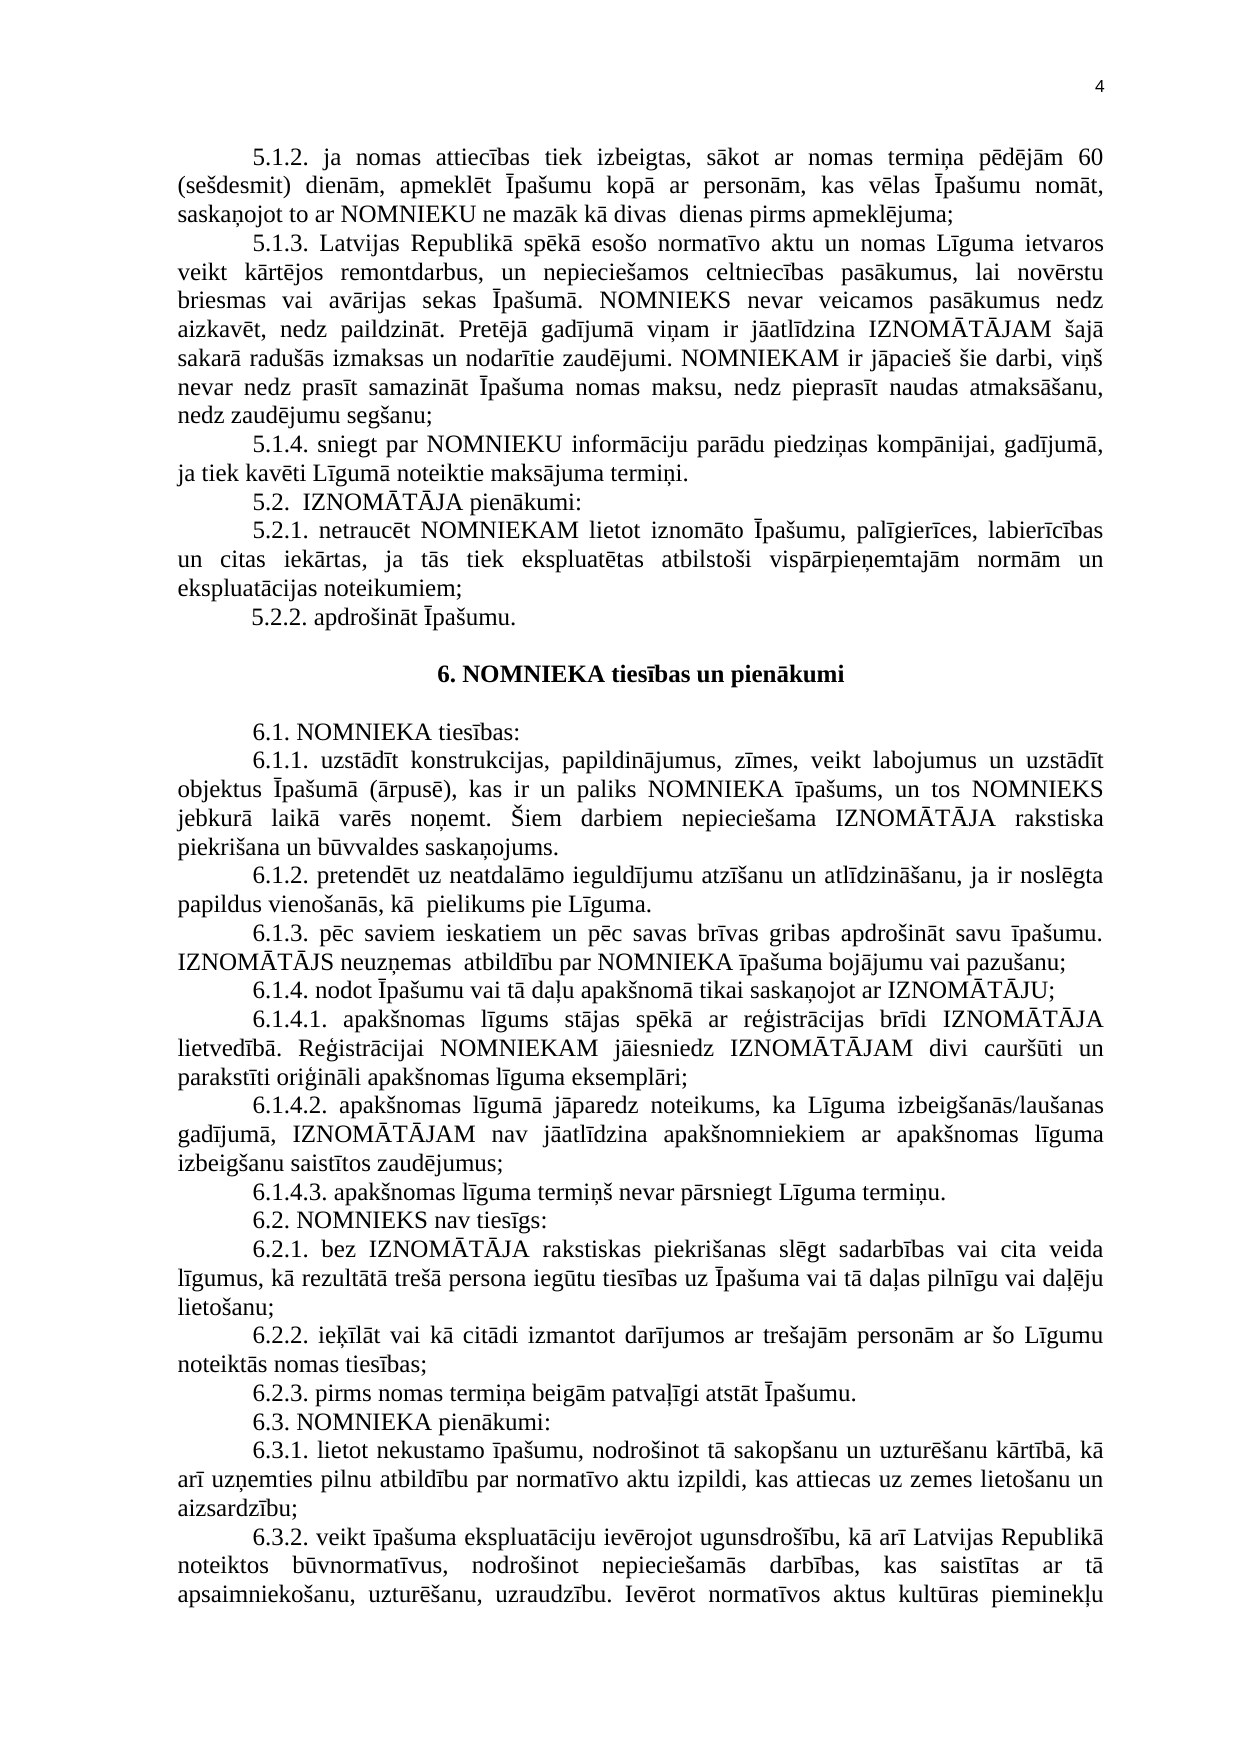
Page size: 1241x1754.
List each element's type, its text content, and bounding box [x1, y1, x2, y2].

text 6.1.2. pretendēt uz neatdalāmo ieguldījumu atzīšanu un atlīdzināšanu, ja ir noslēgta papildus vienošanās, kā pielikums pie Līguma. [177, 861, 1104, 918]
text 6.1.4.2. apakšnomas līgumā jāparedz noteikums, ka Līguma izbeigšanās/laušanas gadījumā, IZNOMĀTĀJAM nav jāatlīdzina apakšnomniekiem ar apakšnomas līguma izbeigšanu saistītos zaudējumus; [177, 1091, 1104, 1177]
text 6.1.3. pēc saviem ieskatiem un pēc savas brīvas gribas apdrošināt savu īpašumu. IZNOMĀTĀJS neuzņemas atbildību par NOMNIEKA īpašuma bojājumu vai pazušanu; [177, 918, 1104, 976]
text 6.2.1. bez IZNOMĀTĀJA rakstiskas piekrišanas slēgt sadarbības vai cita veida līgumus, kā rezultātā trešā persona iegūtu tiesības uz Īpašuma vai tā daļas pilnīgu vai daļēju lietošanu; [177, 1234, 1104, 1321]
text 5.1.3. Latvijas Republikā spēkā esošo normatīvo aktu un nomas Līguma ietvaros veikt kārtējos remontdarbus, un nepieciešamos celtniecības pasākumus, lai novērstu briesmas vai avārijas sekas Īpašumā. NOMNIEKS nevar veicamos pasākumus nedz aizkavēt, nedz paildzināt. Pretējā gadījumā viņam ir jāatlīdzina IZNOMĀTĀJAM šajā sakarā radušās izmaksas un nodarītie zaudējumi. NOMNIEKAM ir jāpacieš šie darbi, viņš nevar nedz prasīt samazināt Īpašuma nomas maksu, nedz pieprasīt naudas atmaksāšanu, nedz zaudējumu segšanu; [177, 228, 1104, 429]
text 6.1.4. nodot Īpašumu vai tā daļu apakšnomā tikai saskaņojot ar IZNOMĀTĀJU; [177, 976, 1104, 1004]
text 6.2.3. pirms nomas termiņa beigām patvaļīgi atstāt Īpašumu. [177, 1378, 1104, 1407]
text 6.1.4.3. apakšnomas līguma termiņš nevar pārsniegt Līguma termiņu. [177, 1177, 1104, 1206]
text 6.3. NOMNIEKA pienākumi: [177, 1407, 1104, 1436]
text 6.2.2. ieķīlāt vai kā citādi izmantot darījumos ar trešajām personām ar šo Līgumu noteiktās nomas tiesības; [177, 1321, 1104, 1378]
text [177, 1522, 1104, 1608]
text 5.2.1. netraucēt NOMNIEKAM lietot iznomāto Īpašumu, palīgierīces, labierīcības un citas iekārtas, ja tās tiek ekspluatētas atbilstoši vispārpieņemtajām normām un ekspluatācijas noteikumiem; [177, 516, 1104, 602]
text 5.2. IZNOMĀTĀJA pienākumi: [177, 487, 1104, 516]
text 6.1. NOMNIEKA tiesības: [177, 717, 1104, 746]
text 6.1.1. uzstādīt konstrukcijas, papildinājumus, zīmes, veikt labojumus un uzstādīt objektus Īpašumā (ārpusē), kas ir un paliks NOMNIEKA īpašums, un tos NOMNIEKS jebkurā laikā varēs noņemt. Šiem darbiem nepieciešama IZNOMĀTĀJA rakstiska piekrišana un būvvaldes saskaņojums. [177, 746, 1104, 861]
text 6.1.4.1. apakšnomas līgums stājas spēkā ar reģistrācijas brīdi IZNOMĀTĀJA lietvedībā. Reģistrācijai NOMNIEKAM jāiesniedz IZNOMĀTĀJAM divi cauršūti un parakstīti oriģināli apakšnomas līguma eksemplāri; [177, 1004, 1104, 1091]
text 6.2. NOMNIEKS nav tiesīgs: [177, 1206, 1104, 1234]
text 6.3.1. lietot nekustamo īpašumu, nodrošinot tā sakopšanu un uzturēšanu kārtībā, kā arī uzņemties pilnu atbildību par normatīvo aktu izpildi, kas attiecas uz zemes lietošanu un aizsardzību; [177, 1436, 1104, 1522]
text 6. NOMNIEKA tiesības un pienākumi [177, 659, 1104, 688]
text 5.1.2. ja nomas attiecības tiek izbeigtas, sākot ar nomas termiņa pēdējām 60 (sešdesmit) dienām, apmeklēt Īpašumu kopā ar personām, kas vēlas Īpašumu nomāt, saskaņojot to ar NOMNIEKU ne mazāk kā divas dienas pirms apmeklējuma; [177, 142, 1104, 228]
text 5.2.2. apdrošināt Īpašumu. [177, 602, 1104, 631]
text 5.1.4. sniegt par NOMNIEKU informāciju parādu piedziņas kompānijai, gadījumā, ja tiek kavēti Līgumā noteiktie maksājuma termiņi. [177, 429, 1104, 487]
